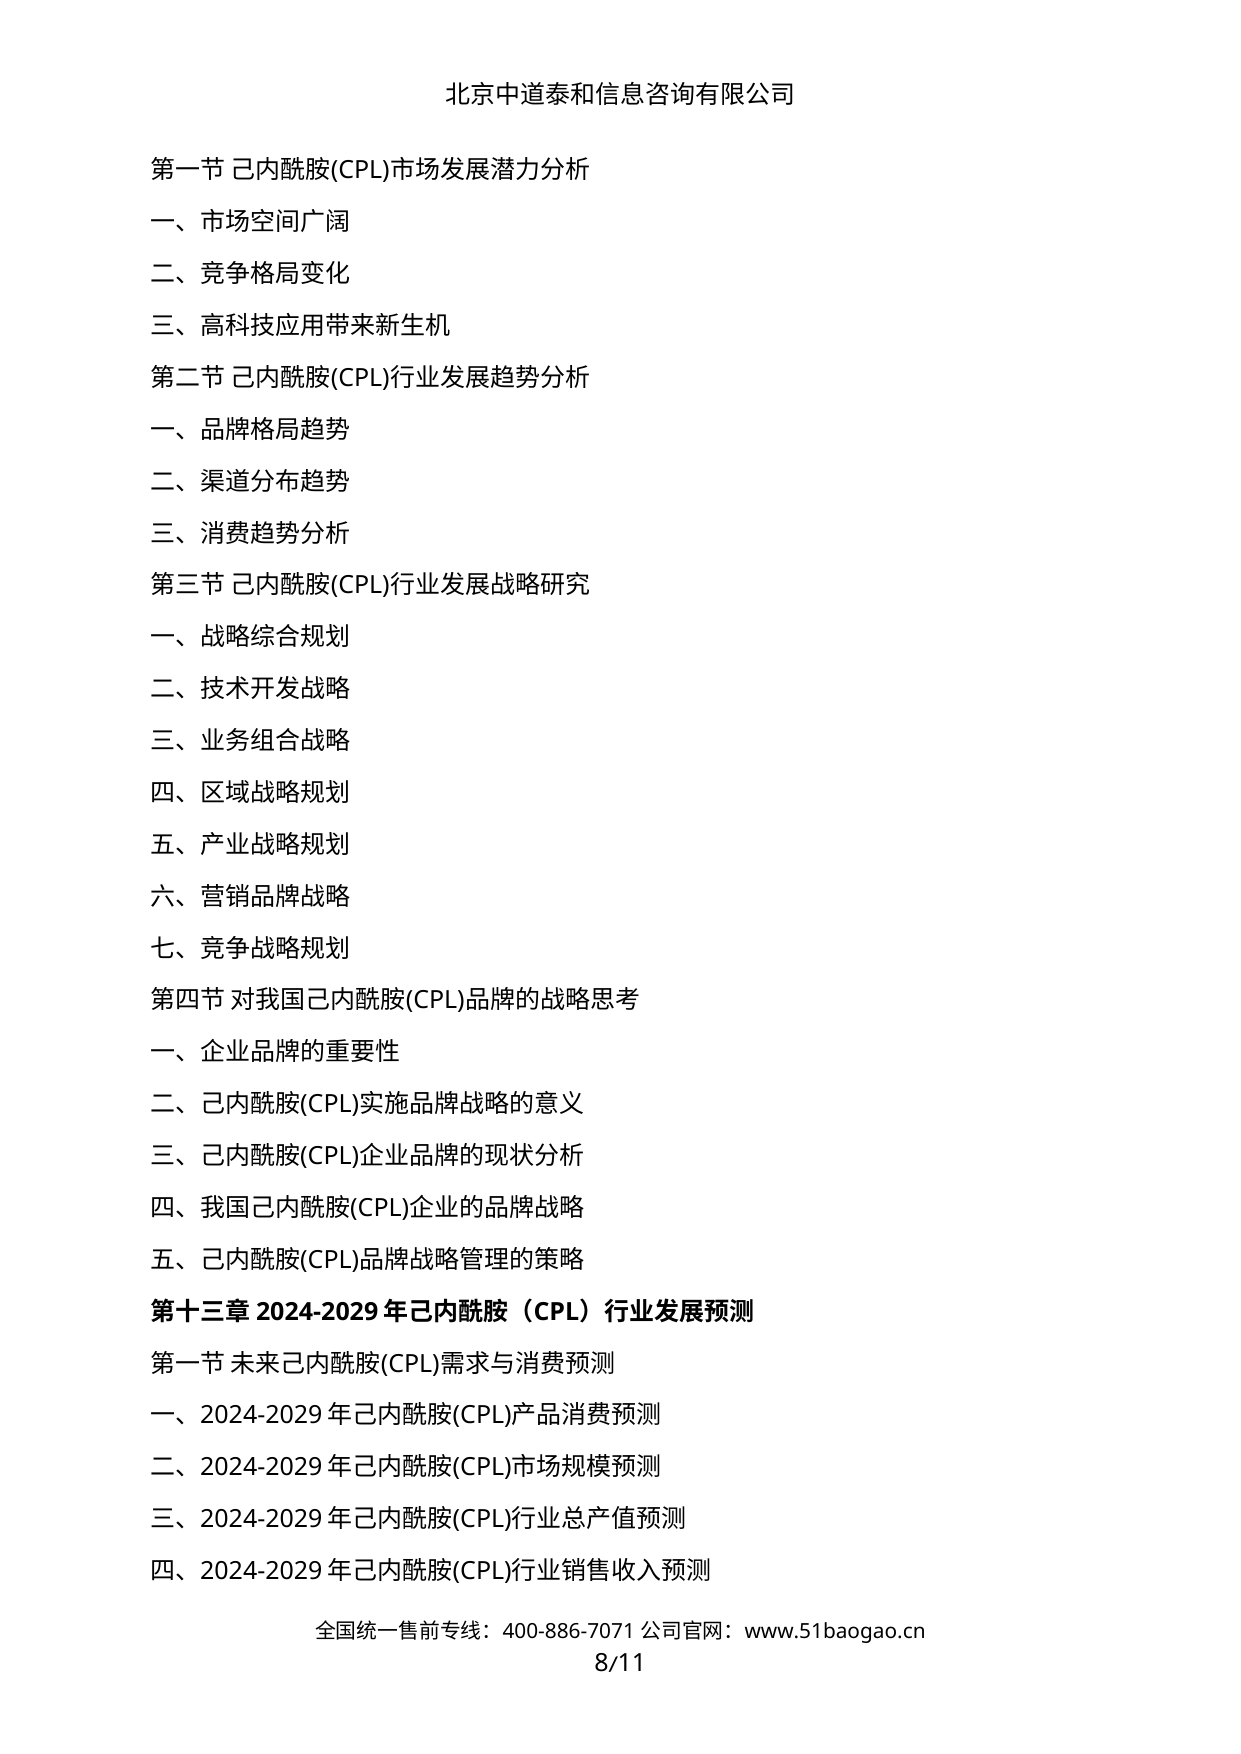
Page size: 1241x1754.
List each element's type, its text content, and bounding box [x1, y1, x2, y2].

text 第四节 对我国己内酰胺(CPL)品牌的战略思考 [150, 980, 1090, 1016]
text 五、己内酰胺(CPL)品牌战略管理的策略 [150, 1239, 1090, 1276]
text 五、产业战略规划 [150, 824, 1090, 861]
text 一、品牌格局趋势 [150, 409, 1090, 446]
text 第三节 己内酰胺(CPL)行业发展战略研究 [150, 565, 1090, 601]
text 一、战略综合规划 [150, 617, 1090, 653]
text 三、高科技应用带来新生机 [150, 306, 1090, 342]
text 第一节 未来己内酰胺(CPL)需求与消费预测 [150, 1343, 1090, 1379]
text 第十三章 2024-2029年己内酰胺（CPL）行业发展预测 [150, 1291, 1090, 1327]
text 四、2024-2029年己内酰胺(CPL)行业销售收入预测 [150, 1551, 1090, 1587]
text 三、2024-2029年己内酰胺(CPL)行业总产值预测 [150, 1499, 1090, 1535]
text 二、己内酰胺(CPL)实施品牌战略的意义 [150, 1084, 1090, 1120]
text 四、我国己内酰胺(CPL)企业的品牌战略 [150, 1187, 1090, 1224]
text 二、2024-2029年己内酰胺(CPL)市场规模预测 [150, 1447, 1090, 1483]
text 六、营销品牌战略 [150, 876, 1090, 912]
text 三、业务组合战略 [150, 721, 1090, 757]
text 第二节 己内酰胺(CPL)行业发展趋势分析 [150, 357, 1090, 394]
text 二、渠道分布趋势 [150, 461, 1090, 497]
text 二、竞争格局变化 [150, 254, 1090, 290]
text 三、消费趋势分析 [150, 513, 1090, 549]
text 一、2024-2029年己内酰胺(CPL)产品消费预测 [150, 1395, 1090, 1431]
text 七、竞争战略规划 [150, 928, 1090, 964]
text 一、市场空间广阔 [150, 202, 1090, 238]
text 三、己内酰胺(CPL)企业品牌的现状分析 [150, 1136, 1090, 1172]
text 四、区域战略规划 [150, 772, 1090, 809]
text 二、技术开发战略 [150, 669, 1090, 705]
text 一、企业品牌的重要性 [150, 1032, 1090, 1068]
text 第一节 己内酰胺(CPL)市场发展潜力分析 [150, 150, 1090, 186]
